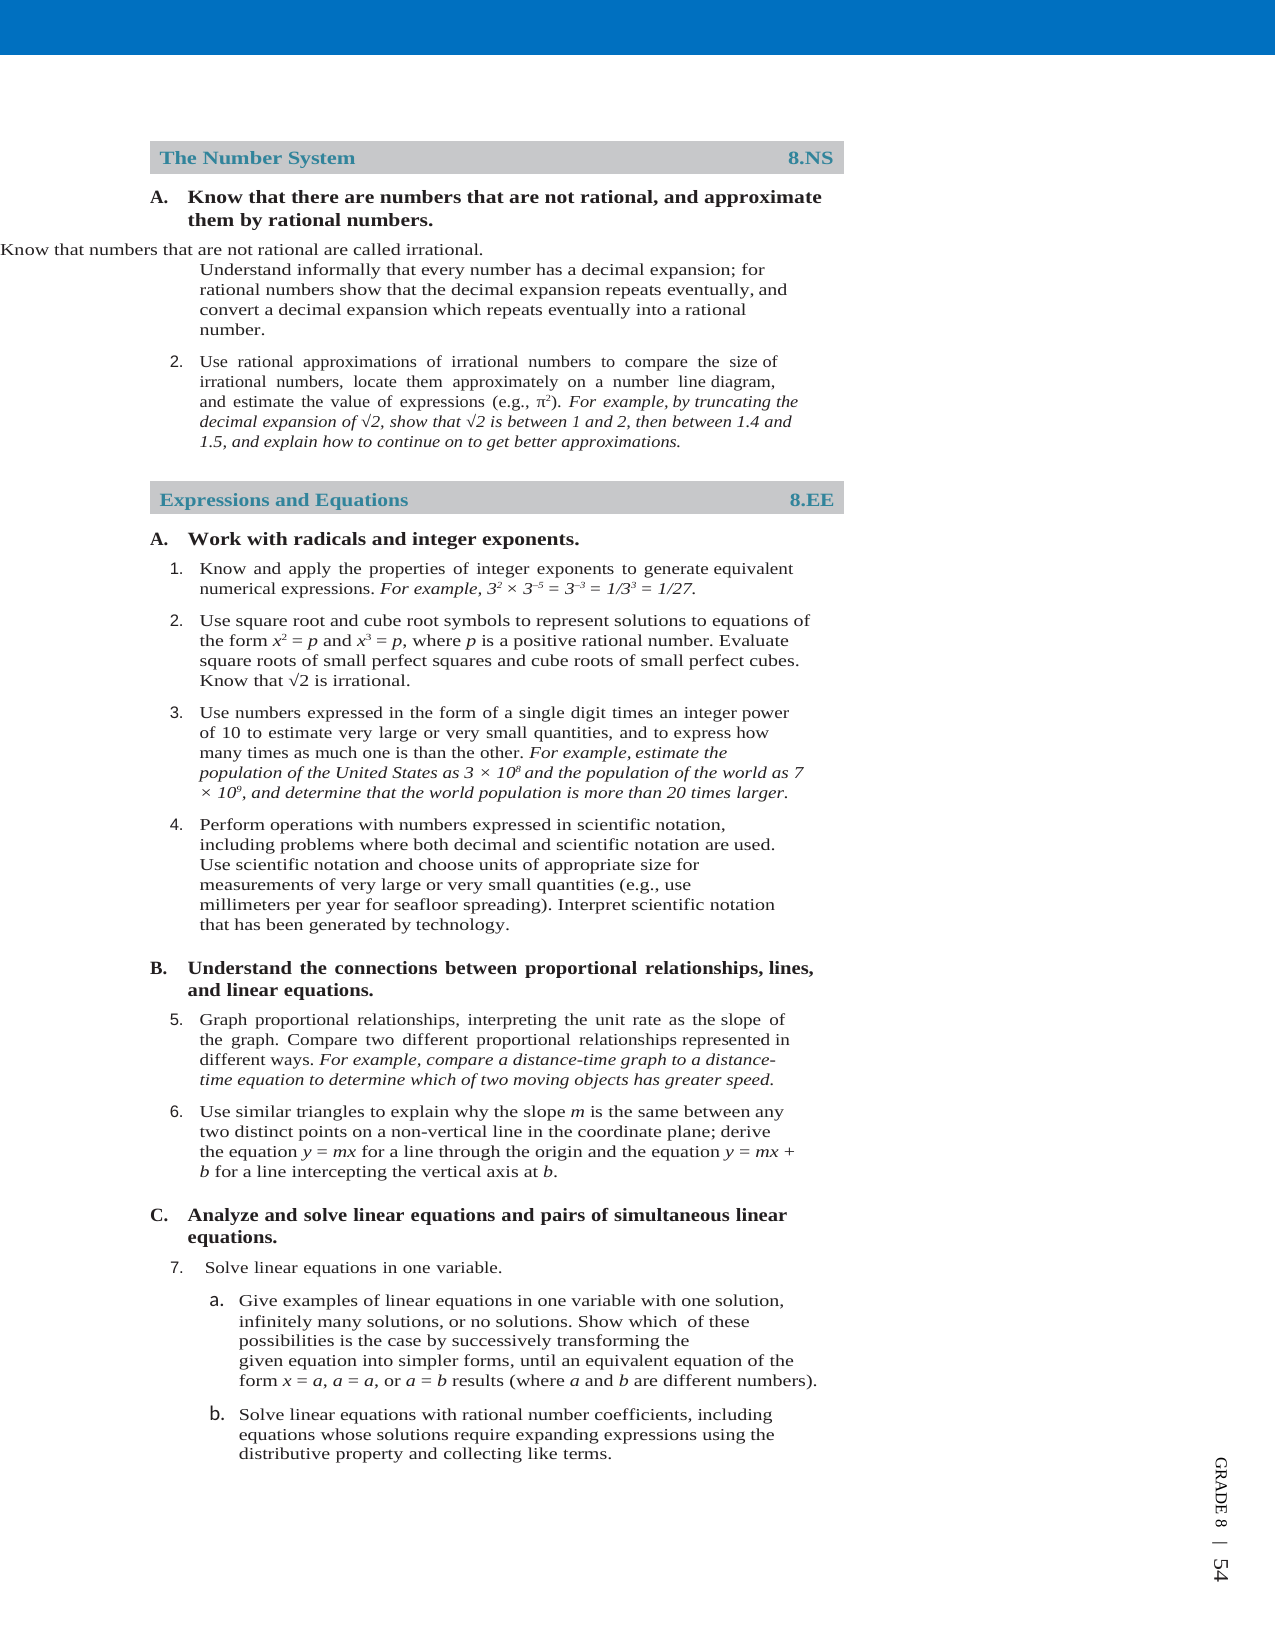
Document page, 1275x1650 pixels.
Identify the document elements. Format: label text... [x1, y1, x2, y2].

list Work with radicals and integer exponents. [150, 528, 1275, 549]
list Understand the connections between proportional relationships, lines, and linear equations. [150, 957, 830, 1001]
list Use numbers expressed in the form of a single digit times an integer power of 10 to estimate very large or very small quantities, and to express how many times as much one is than the other. For example, estimate the population of the United States as 3 × 108 and the population of the world as 7 × 109, and determine that the world population is more than 20 times larger. [169, 703, 808, 802]
list Know that there are numbers that are not rational, and approximate them by rational numbers. [150, 186, 834, 230]
list Use rational approximations of irrational numbers to compare the size of irrational numbers, locate them approximately on a number line diagram, and estimate the value of expressions (e.g., π2). For example, by truncating the decimal expansion of √2, show that √2 is between 1 and 2, then between 1.4 and 1.5, and explain how to continue on to get better approximations. [169, 352, 807, 451]
list Use similar triangles to explain why the slope m is the same between any two distinct points on a non-vertical line in the coordinate plane; derive the equation y = mx for a line through the origin and the equation y = mx + b for a line intercepting the vertical axis at b. [169, 1102, 797, 1181]
text given equation into simpler forms, until an equivalent equation of the form x = a, a = a, or a = b results (where a and b are different numbers). [239, 1351, 829, 1390]
list Use square root and cube root symbols to represent solutions to equations of the form x2 = p and x3 = p, where p is a positive rational number. Evaluate square roots of small perfect squares and cube roots of small perfect cubes. Know that √2 is irrational. [169, 611, 813, 690]
list Graph proportional relationships, interpreting the unit rate as the slope of the graph. Compare two different proportional relationships represented in different ways. For example, compare a distance-time graph to a distance-time equation to determine which of two moving objects has greater speed. [169, 1010, 795, 1089]
list Know and apply the properties of integer exponents to generate equivalent numerical expressions. For example, 32 × 3–5 = 3–3 = 1/33 = 1/27. [169, 559, 813, 598]
subtitle Analyze and solve linear equations and pairs of simultaneous linear equations. [150, 1204, 843, 1248]
list Give examples of linear equations in one variable with one solution, infinitely many solutions, or no solutions. Show which of these possibilities is the case by successively transforming the [209, 1287, 802, 1350]
list Solve linear equations in one variable. [170, 1257, 1275, 1277]
list Solve linear equations with rational number coefficients, including equations whose solutions require expanding expressions using the distributive property and collecting like terms. [209, 1400, 811, 1463]
text Expressions and Equations 8.EE [159, 488, 1275, 510]
list Know that numbers that are not rational are called irrational. [0, 240, 1275, 259]
text The Number System 8.NS [159, 147, 1275, 169]
list Perform operations with numbers expressed in scientific notation, including problems where both decimal and scientific notation are used. Use scientific notation and choose units of appropriate size for measurements of very large or very small quantities (e.g., use millimeters per year for seafloor spreading). Interpret scientific notation that has been generated by technology. [169, 815, 776, 933]
text Understand informally that every number has a decimal expansion; for rational numbers show that the decimal expansion repeats eventually, and convert a decimal expansion which repeats eventually into a rational number. [199, 260, 810, 339]
